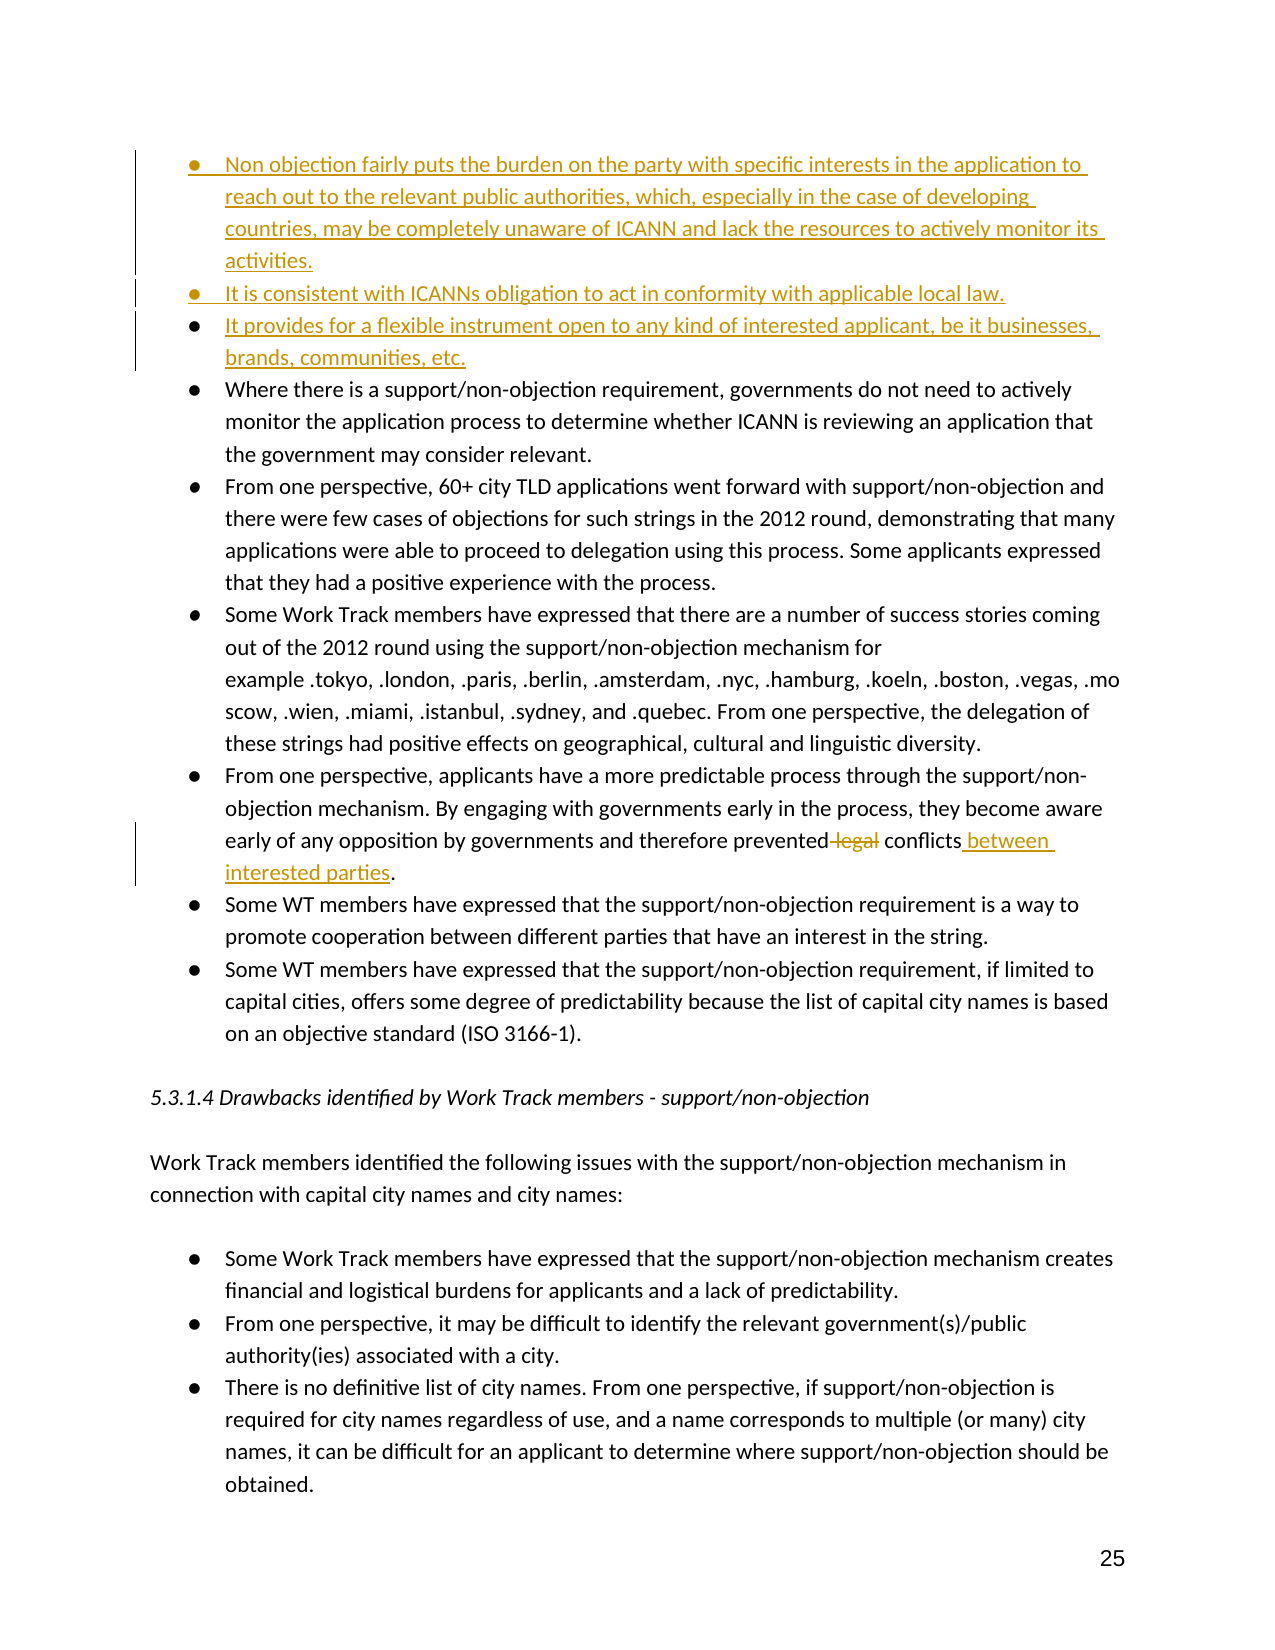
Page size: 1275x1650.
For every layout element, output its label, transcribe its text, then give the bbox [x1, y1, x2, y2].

list Some Work Track members have expressed that the support/non-objection mechanism creates financial and logistical burdens for applicants and a lack of predictability. [187, 1244, 1125, 1304]
list From one perspective, 60+ city TLD applications went forward with support/non-objection and there were few cases of objections for such strings in the 2012 round, demonstrating that many applications were able to proceed to delegation using this process. Some applicants expressed that they had a positive experience with the process. [187, 472, 1125, 596]
list From one perspective, applicants have a more predictable process through the support/non-objection mechanism. By engaging with governments early in the process, they become aware early of any opposition by governments and therefore prevented conflicts. [187, 762, 1125, 886]
list Some WT members have expressed that the support/non-objection requirement, if limited to capital cities, offers some degree of predictability because the list of capital city names is based on an objective standard (ISO 3166-1). [187, 955, 1125, 1047]
text Work Track members identified the following issues with the support/non-objection mechanism in connection with capital city names and city names: [150, 1148, 1125, 1208]
list There is no definitive list of city names. From one perspective, if support/non-objection is required for city names regardless of use, and a name corresponds to multiple (or many) city names, it can be difficult for an applicant to determine where support/non-objection should be obtained. [187, 1373, 1125, 1498]
list Some Work Track members have expressed that there are a number of success stories coming out of the 2012 round using the support/non-objection mechanism for example .tokyo, .london, .paris, .berlin, .amsterdam, .nyc, .hamburg, .koeln, .boston, .vegas, .moscow, .wien, .miami, .istanbul, .sydney, and .quebec. From one perspective, the delegation of these strings had positive effects on geographical, cultural and linguistic diversity. [187, 601, 1125, 757]
list Where there is a support/non-objection requirement, governments do not need to actively monitor the application process to determine whether ICANN is reviewing an application that the government may consider relevant. [187, 375, 1125, 468]
text 5.3.1.4 Drawbacks identified by Work Track members - support/non-objection [150, 1083, 1125, 1111]
list Some WT members have expressed that the support/non-objection requirement is a way to promote cooperation between different parties that have an interest in the string. [187, 890, 1125, 951]
list From one perspective, it may be difficult to identify the relevant government(s)/public authority(ies) associated with a city. [187, 1309, 1125, 1369]
